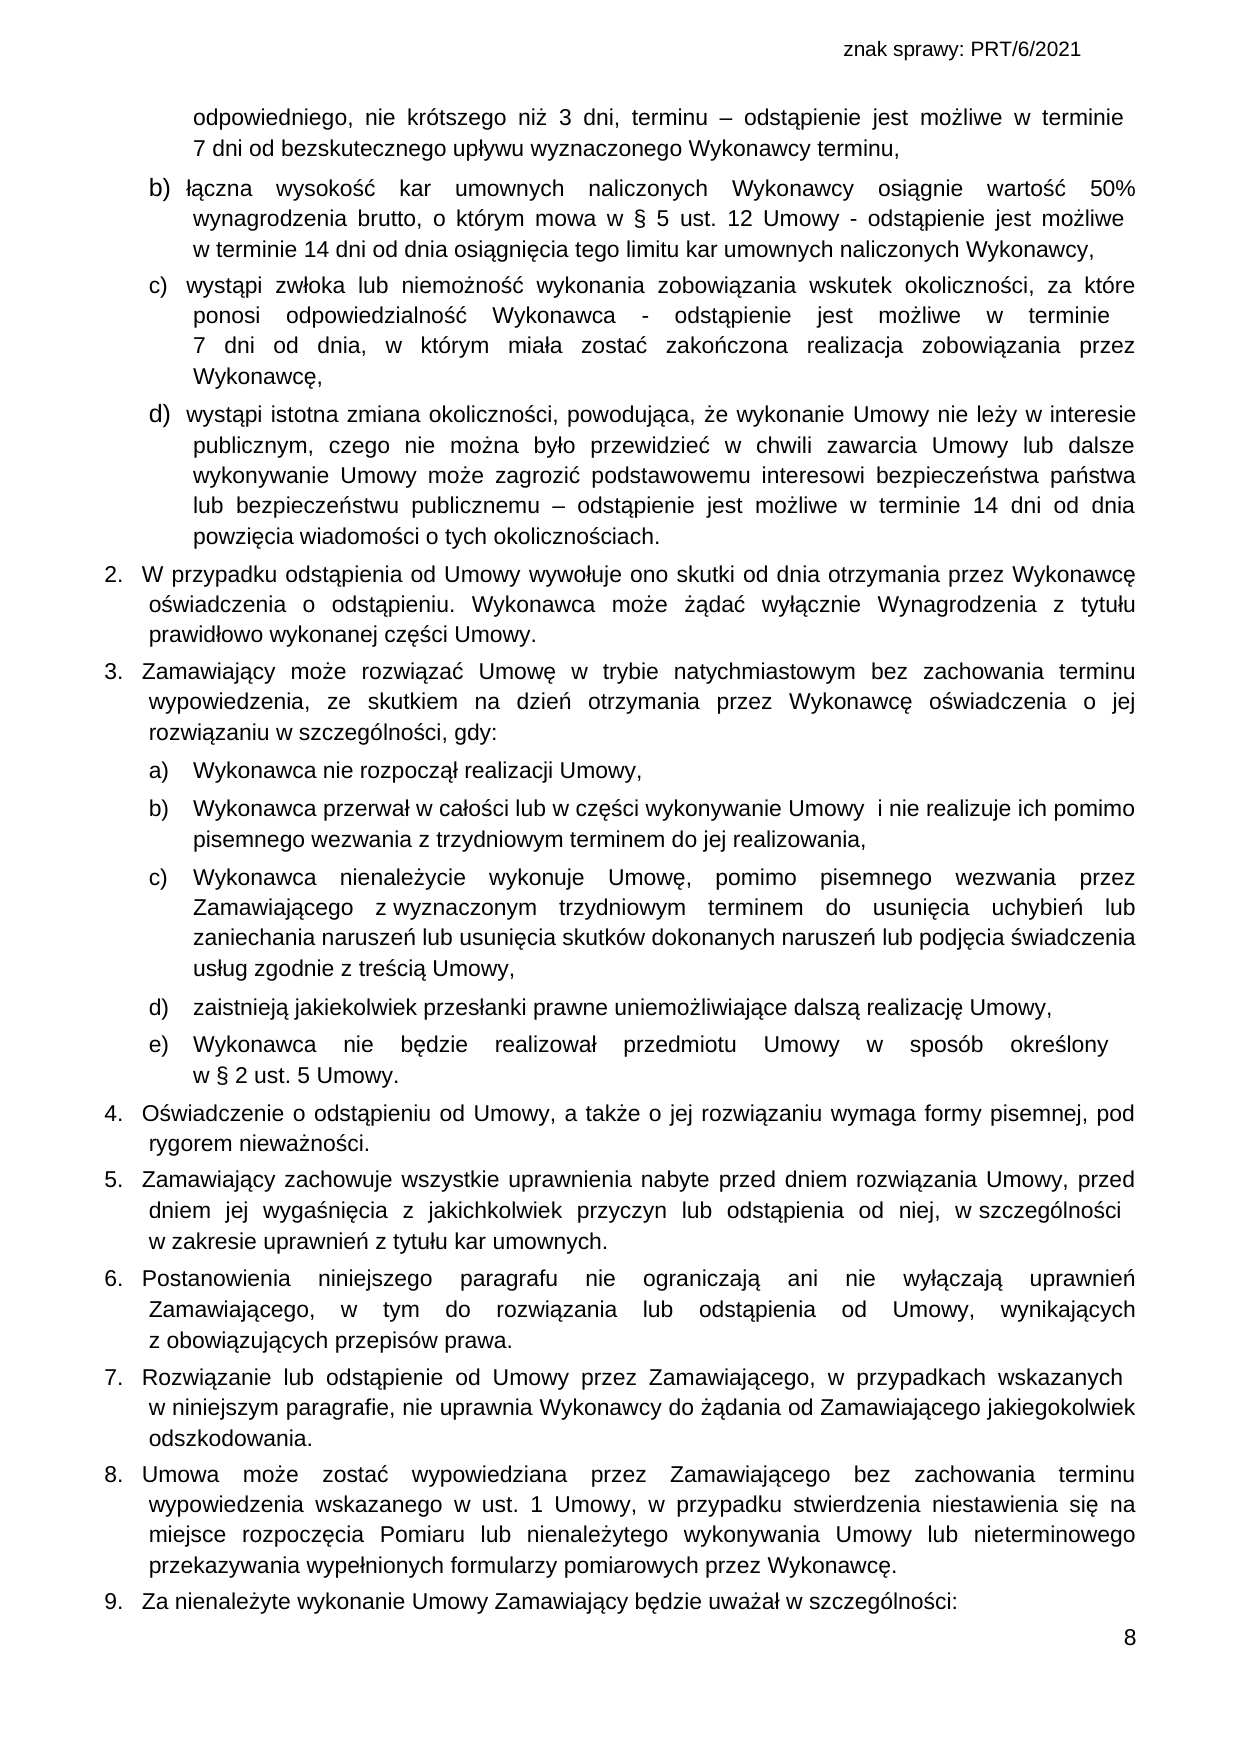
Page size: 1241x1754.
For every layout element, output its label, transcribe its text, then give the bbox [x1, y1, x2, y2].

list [148, 104, 1136, 162]
list Umowa może zostać wypowiedziana przez Zamawiającego bez zachowania terminu wypowiedzenia wskazanego w ust. 1 Umowy, w przypadku stwierdzenia niestawienia się na miejsce rozpoczęcia Pomiaru lub nienależytego wykonywania Umowy lub nieterminowego przekazywania wypełnionych formularzy pomiarowych przez Wykonawcę. [104, 1461, 1136, 1578]
list Wykonawca przerwał w całości lub w części wykonywanie Umowy i nie realizuje ich pomimo pisemnego wezwania z trzydniowym terminem do jej realizowania, [148, 795, 1136, 853]
list Wykonawca nienależycie wykonuje Umowę, pomimo pisemnego wezwania przez Zamawiającego z wyznaczonym trzydniowym terminem do usunięcia uchybień lub zaniechania naruszeń lub usunięcia skutków dokonanych naruszeń lub podjęcia świadczenia usług zgodnie z treścią Umowy, [148, 864, 1136, 982]
list W przypadku odstąpienia od Umowy wywołuje ono skutki od dnia otrzymania przez Wykonawcę oświadczenia o odstąpieniu. Wykonawca może żądać wyłącznie Wynagrodzenia z tytułu prawidłowo wykonanej części Umowy. [104, 561, 1136, 648]
list Zamawiający zachowuje wszystkie uprawnienia nabyte przed dniem rozwiązania Umowy, przed dniem jej wygaśnięcia z jakichkolwiek przyczyn lub odstąpienia od niej, w szczególności w zakresie uprawnień z tytułu kar umownych. [104, 1166, 1136, 1255]
list Rozwiązanie lub odstąpienie od Umowy przez Zamawiającego, w przypadkach wskazanych w niniejszym paragrafie, nie uprawnia Wykonawcy do żądania od Zamawiającego jakiegokolwiek odszkodowania. [104, 1364, 1136, 1451]
list Zamawiający może rozwiązać Umowę w trybie natychmiastowym bez zachowania terminu wypowiedzenia, ze skutkiem na dzień otrzymania przez Wykonawcę oświadczenia o jej rozwiązaniu w szczególności, gdy: [104, 658, 1136, 746]
list wystąpi istotna zmiana okoliczności, powodująca, że wykonanie Umowy nie leży w interesie publicznym, czego nie można było przewidzieć w chwili zawarcia Umowy lub dalsze wykonywanie Umowy może zagrozić podstawowemu interesowi bezpieczeństwa państwa lub bezpieczeństwu publicznemu – odstąpienie jest możliwe w terminie 14 dni od dnia powzięcia wiadomości o tych okolicznościach. [148, 399, 1136, 550]
list łączna wysokość kar umownych naliczonych Wykonawcy osiągnie wartość 50% wynagrodzenia brutto, o którym mowa w § 5 ust. 12 Umowy - odstąpienie jest możliwe w terminie 14 dni od dnia osiągnięcia tego limitu kar umownych naliczonych Wykonawcy, [148, 173, 1136, 262]
list zaistnieją jakiekolwiek przesłanki prawne uniemożliwiające dalszą realizację Umowy, [148, 993, 1136, 1021]
list Wykonawca nie będzie realizował przedmiotu Umowy w sposób określony w § 2 ust. 5 Umowy. [148, 1031, 1136, 1089]
list Oświadczenie o odstąpieniu od Umowy, a także o jej rozwiązaniu wymaga formy pisemnej, pod rygorem nieważności. [104, 1100, 1136, 1156]
list Postanowienia niniejszego paragrafu nie ograniczają ani nie wyłączają uprawnień Zamawiającego, w tym do rozwiązania lub odstąpienia od Umowy, wynikających z obowiązujących przepisów prawa. [104, 1265, 1136, 1354]
list Wykonawca nie rozpoczął realizacji Umowy, [148, 757, 1136, 784]
list wystąpi zwłoka lub niemożność wykonania zobowiązania wskutek okoliczności, za które ponosi odpowiedzialność Wykonawca - odstąpienie jest możliwe w terminie 7 dni od dnia, w którym miała zostać zakończona realizacja zobowiązania przez Wykonawcę, [148, 272, 1136, 389]
list Za nienależyte wykonanie Umowy Zamawiający będzie uważał w szczególności: [104, 1588, 1136, 1614]
